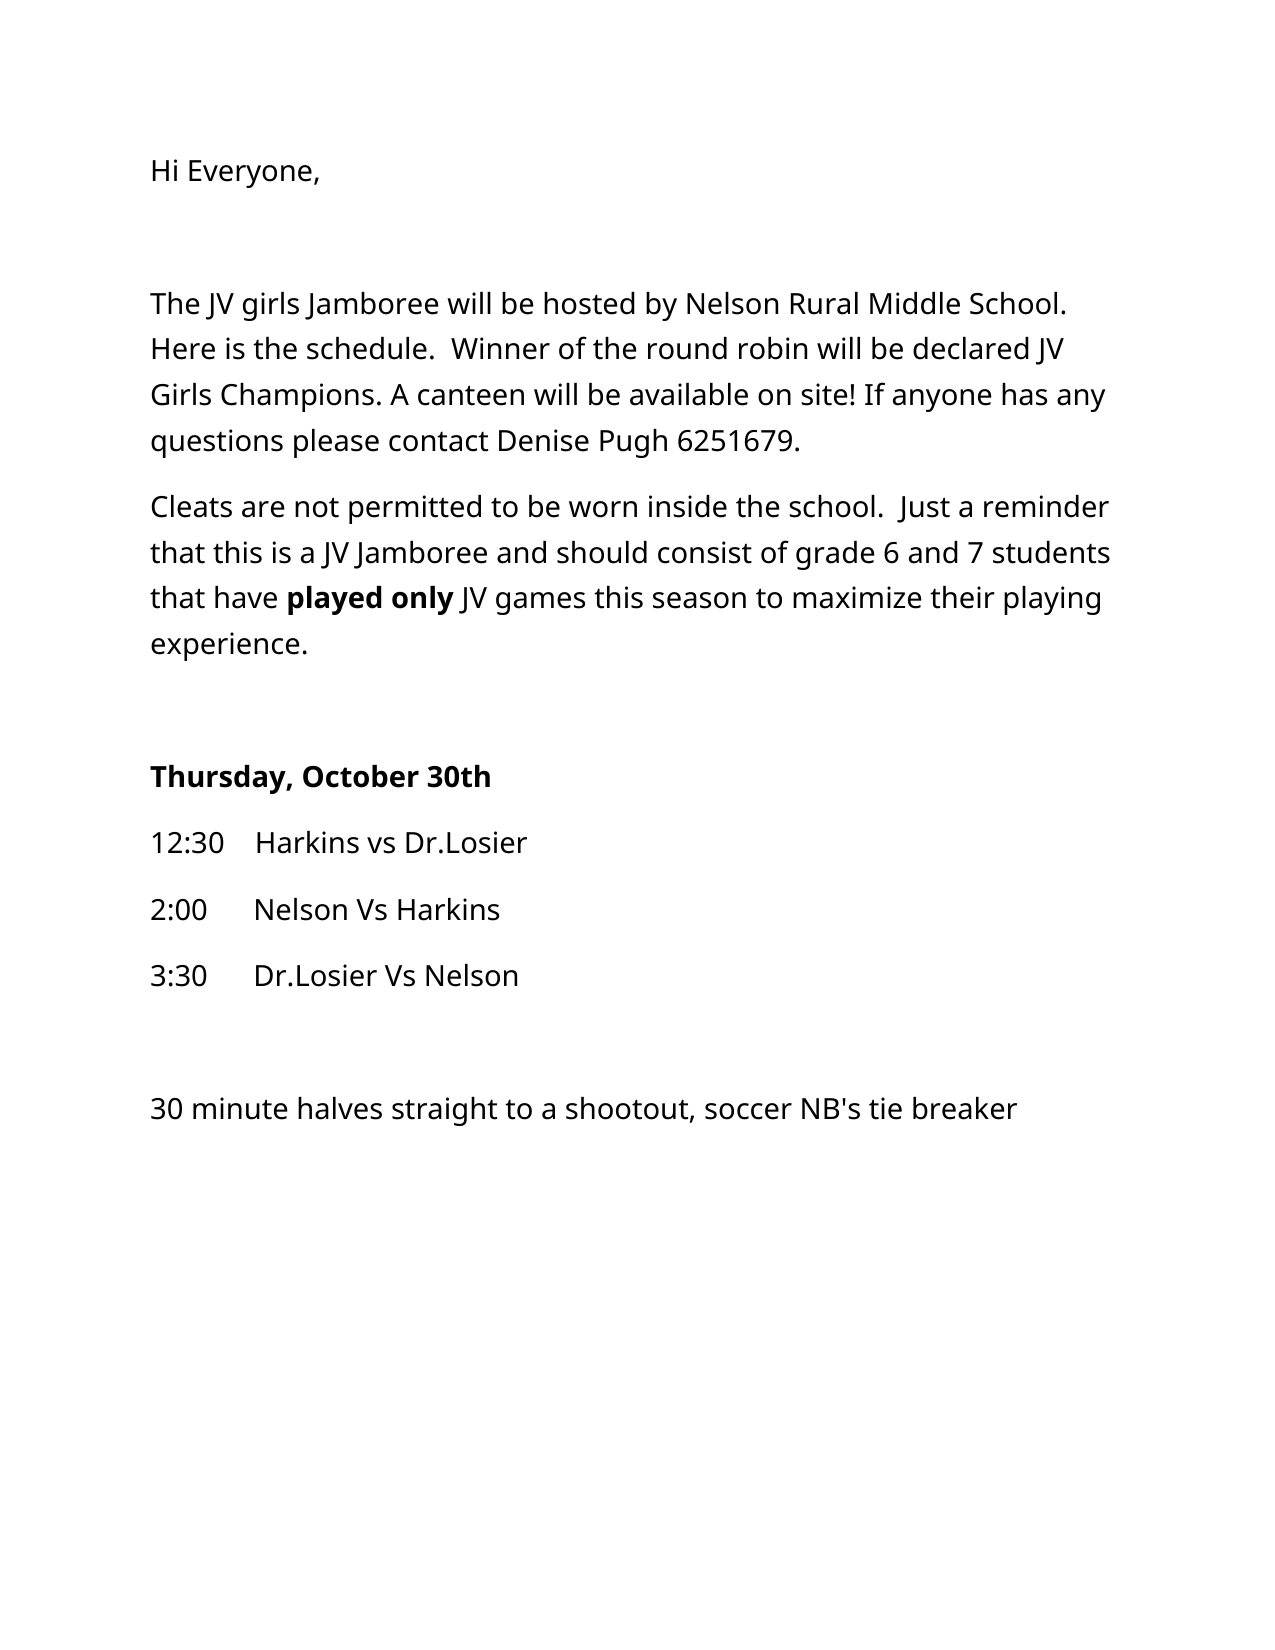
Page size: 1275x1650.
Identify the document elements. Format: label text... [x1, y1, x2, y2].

text 12:30 Harkins vs Dr.Losier [150, 822, 1125, 862]
text Cleats are not permitted to be worn inside the school. Just a reminder that this is a JV Jamboree and should consist of grade 6 and 7 students that have played only JV games this season to maximize their playing experience. [150, 486, 1125, 663]
text Hi Everyone, [150, 150, 1125, 190]
text Thursday, October 30th [150, 756, 1125, 796]
text 30 minute halves straight to a shootout, soccer NB's tie breaker [150, 1088, 1125, 1128]
text 2:00 Nelson Vs Harkins [150, 889, 1125, 929]
text The JV girls Jamboree will be hosted by Nelson Rural Middle School. Here is the schedule. Winner of the round robin will be declared JV Girls Champions. A canteen will be available on site! If anyone has any questions please contact Denise Pugh 6251679. [150, 283, 1125, 459]
text 3:30 Dr.Losier Vs Nelson [150, 955, 1125, 995]
